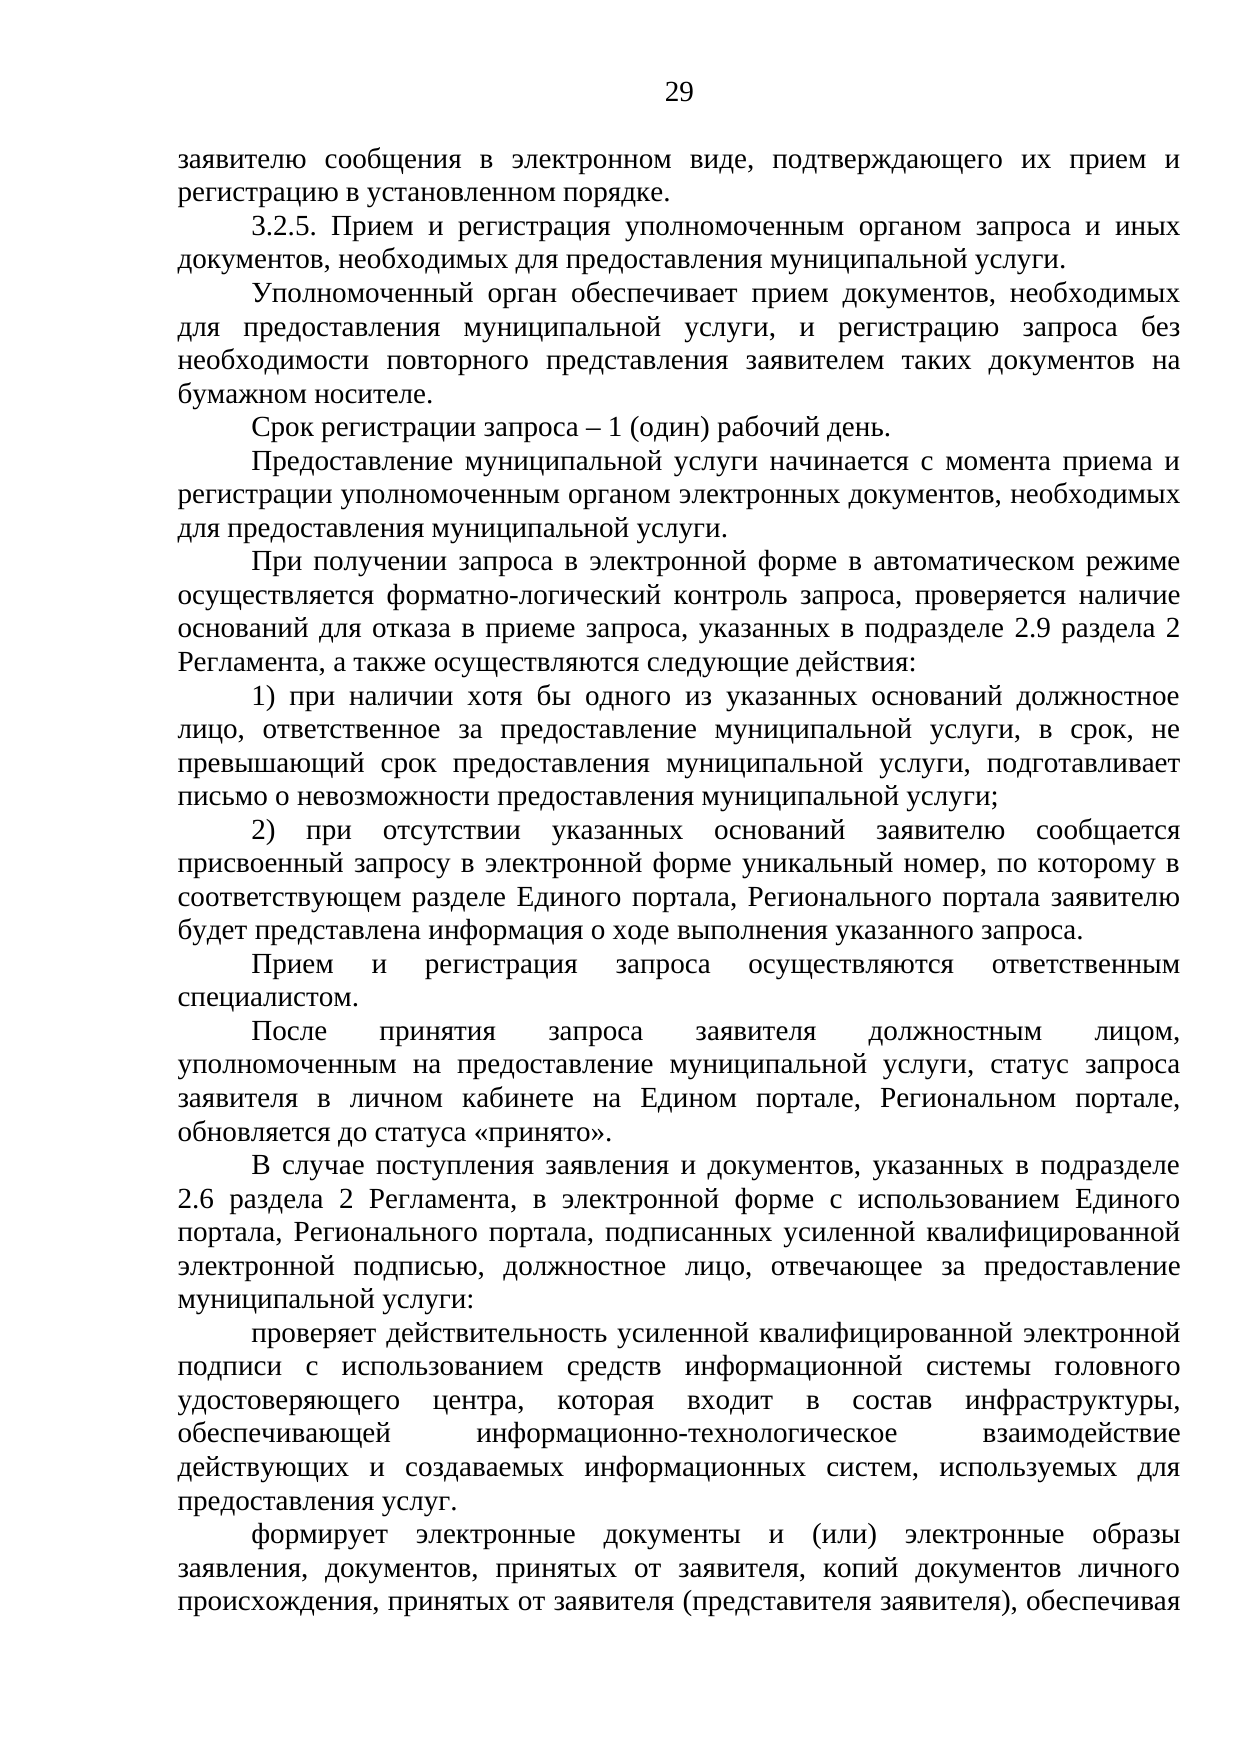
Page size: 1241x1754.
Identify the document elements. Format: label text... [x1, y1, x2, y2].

text В случае поступления заявления и документов, указанных в подразделе 2.6 раздела 2 Регламента, в электронной форме с использованием Единого портала, Регионального портала, подписанных усиленной квалифицированной электронной подписью, должностное лицо, отвечающее за предоставление муниципальной услуги: [177, 1147, 1181, 1315]
text После принятия запроса заявителя должностным лицом, уполномоченным на предоставление муниципальной услуги, статус запроса заявителя в личном кабинете на Едином портале, Региональном портале, обновляется до статуса «принято». [177, 1013, 1181, 1147]
text Предоставление муниципальной услуги начинается с момента приема и регистрации уполномоченным органом электронных документов, необходимых для предоставления муниципальной услуги. [177, 443, 1181, 543]
text При получении запроса в электронной форме в автоматическом режиме осуществляется форматно-логический контроль запроса, проверяется наличие оснований для отказа в приеме запроса, указанных в подразделе 2.9 раздела 2 Регламента, а также осуществляются следующие действия: [177, 543, 1181, 678]
text Прием и регистрация запроса осуществляются ответственным специалистом. [177, 946, 1181, 1013]
text проверяет действительность усиленной квалифицированной электронной подписи с использованием средств информационной системы головного удостоверяющего центра, которая входит в состав инфраструктуры, обеспечивающей информационно-технологическое взаимодействие действующих и создаваемых информационных систем, используемых для предоставления услуг. [177, 1315, 1181, 1516]
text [177, 1516, 1181, 1617]
text Срок регистрации запроса – 1 (один) рабочий день. [177, 409, 1181, 443]
text 2) при отсутствии указанных оснований заявителю сообщается присвоенный запросу в электронной форме уникальный номер, по которому в соответствующем разделе Единого портала, Регионального портала заявителю будет представлена информация о ходе выполнения указанного запроса. [177, 812, 1181, 946]
text 1) при наличии хотя бы одного из указанных оснований должностное лицо, ответственное за предоставление муниципальной услуги, в срок, не превышающий срок предоставления муниципальной услуги, подготавливает письмо о невозможности предоставления муниципальной услуги; [177, 678, 1181, 812]
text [177, 141, 1181, 208]
text Уполномоченный орган обеспечивает прием документов, необходимых для предоставления муниципальной услуги, и регистрацию запроса без необходимости повторного представления заявителем таких документов на бумажном носителе. [177, 275, 1181, 409]
text 3.2.5. Прием и регистрация уполномоченным органом запроса и иных документов, необходимых для предоставления муниципальной услуги. [177, 208, 1181, 275]
